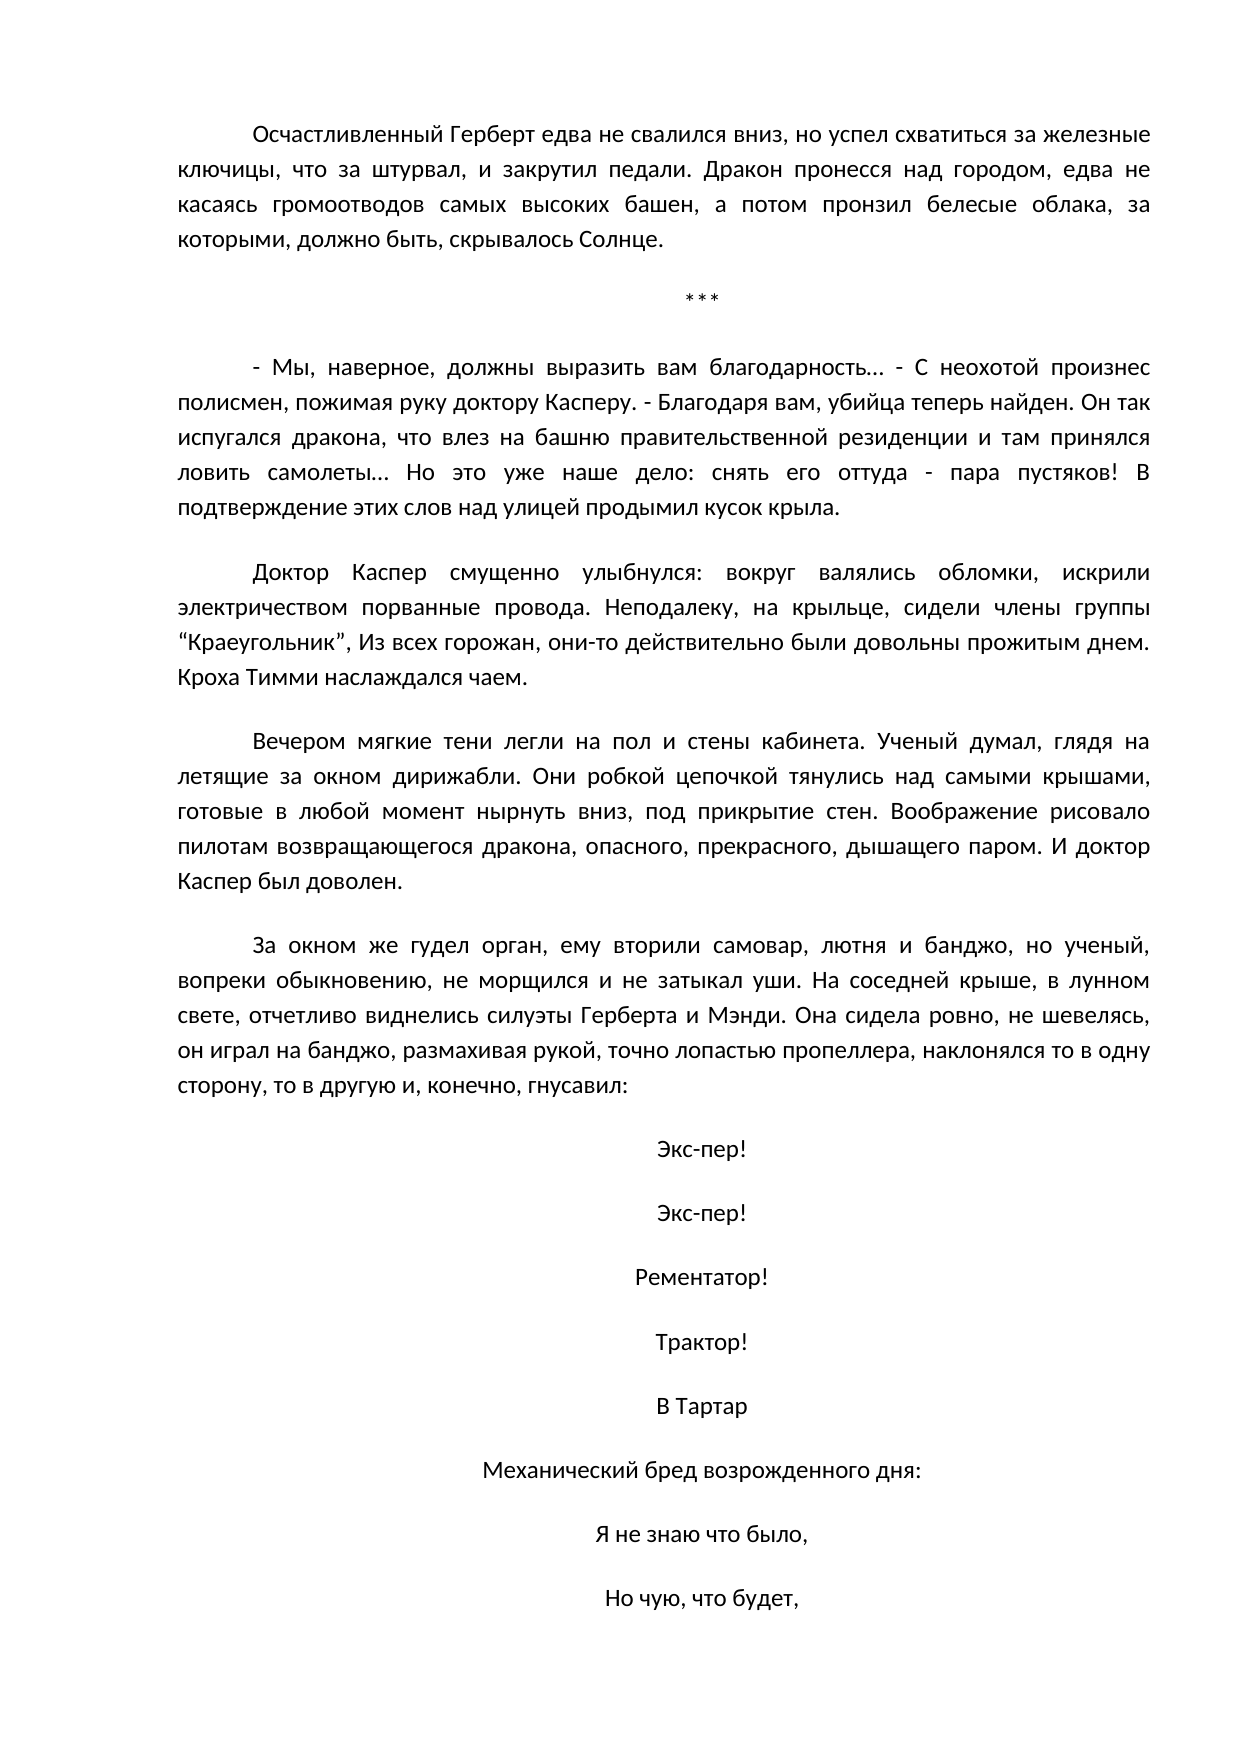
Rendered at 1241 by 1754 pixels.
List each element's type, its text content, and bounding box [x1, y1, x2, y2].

text - Мы, наверное, должны выразить вам благодарность… - С неохотой произнес полисмен, пожимая руку доктору Касперу. - Благодаря вам, убийца теперь найден. Он так испугался дракона, что влез на башню правительственной резиденции и там принялся ловить самолеты… Но это уже наше дело: снять его оттуда - пара пустяков! В подтверждение этих слов над улицей продымил кусок крыла. [177, 351, 1152, 522]
text Но чую, что будет, [177, 1582, 1152, 1613]
text Я не знаю что было, [177, 1518, 1152, 1549]
text За окном же гудел орган, ему вторили самовар, лютня и банджо, но ученый, вопреки обыкновению, не морщился и не затыкал уши. На соседней крыше, в лунном свете, отчетливо виднелись силуэты Герберта и Мэнди. Она сидела ровно, не шевелясь, он играл на банджо, размахивая рукой, точно лопастью пропеллера, наклонялся то в одну сторону, то в другую и, конечно, гнусавил: [177, 929, 1152, 1099]
text Экс-пер! [177, 1133, 1152, 1164]
text Экс-пер! [177, 1197, 1152, 1228]
text Рементатор! [177, 1261, 1152, 1292]
text Механический бред возрожденного дня: [177, 1454, 1152, 1484]
text *** [177, 287, 1152, 318]
text Доктор Каспер смущенно улыбнулся: вокруг валялись обломки, искрили электричеством порванные провода. Неподалеку, на крыльце, сидели члены группы “Краеугольник”, Из всех горожан, они-то действительно были довольны прожитым днем. Кроха Тимми наслаждался чаем. [177, 556, 1152, 691]
text В Тартар [177, 1390, 1152, 1420]
text Осчастливленный Герберт едва не свалился вниз, но успел схватиться за железные ключицы, что за штурвал, и закрутил педали. Дракон пронесся над городом, едва не касаясь громоотводов самых высоких башен, а потом пронзил белесые облака, за которыми, должно быть, скрывалось Солнце. [177, 118, 1152, 254]
text Вечером мягкие тени легли на пол и стены кабинета. Ученый думал, глядя на летящие за окном дирижабли. Они робкой цепочкой тянулись над самыми крышами, готовые в любой момент нырнуть вниз, под прикрытие стен. Воображение рисовало пилотам возвращающегося дракона, опасного, прекрасного, дышащего паром. И доктор Каспер был доволен. [177, 725, 1152, 895]
text Трактор! [177, 1326, 1152, 1356]
